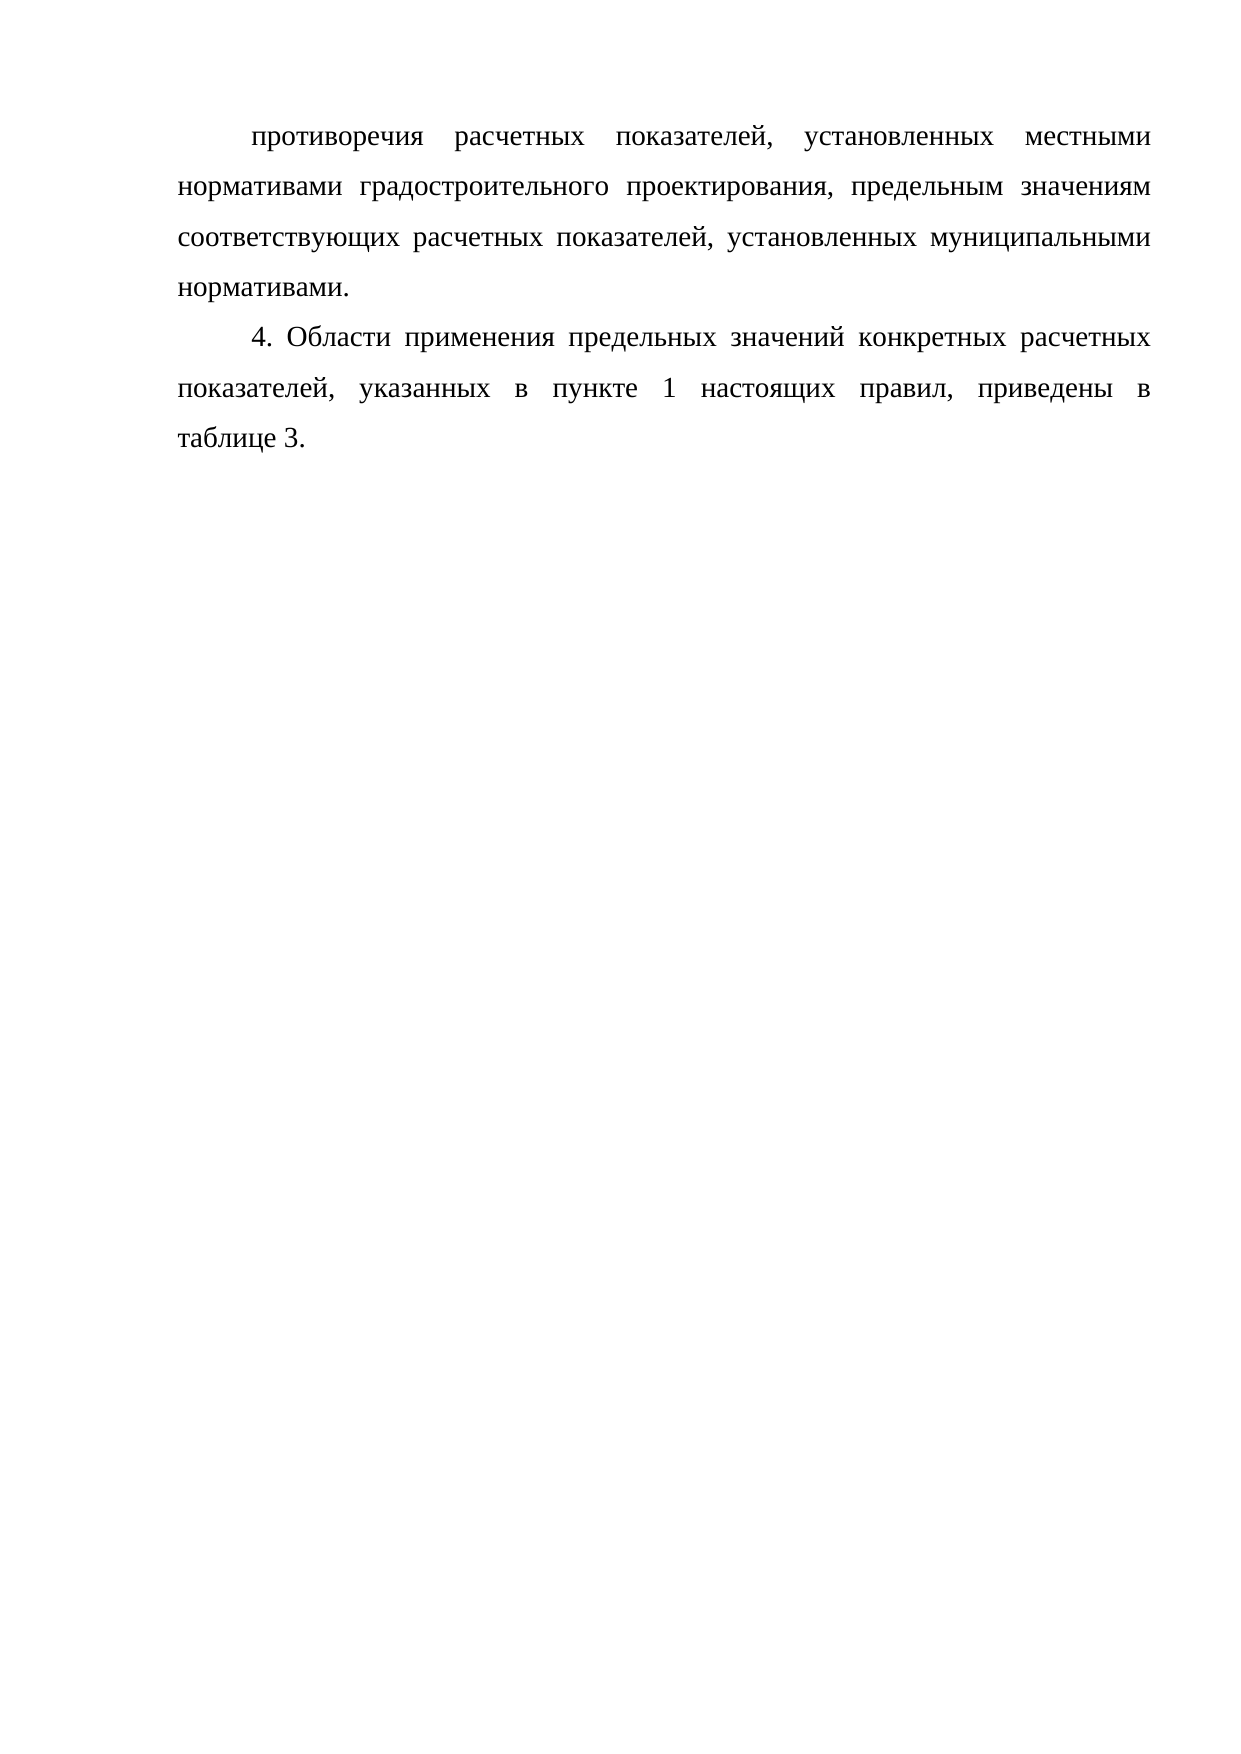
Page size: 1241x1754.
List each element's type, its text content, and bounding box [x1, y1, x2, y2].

text противоречия расчетных показателей, установленных местными нормативами градостроительного проектирования, предельным значениям соответствующих расчетных показателей, установленных муниципальными нормативами. [177, 118, 1152, 303]
text 4. Области применения предельных значений конкретных расчетных показателей, указанных в пункте 1 настоящих правил, приведены в таблице 3. [177, 319, 1152, 453]
